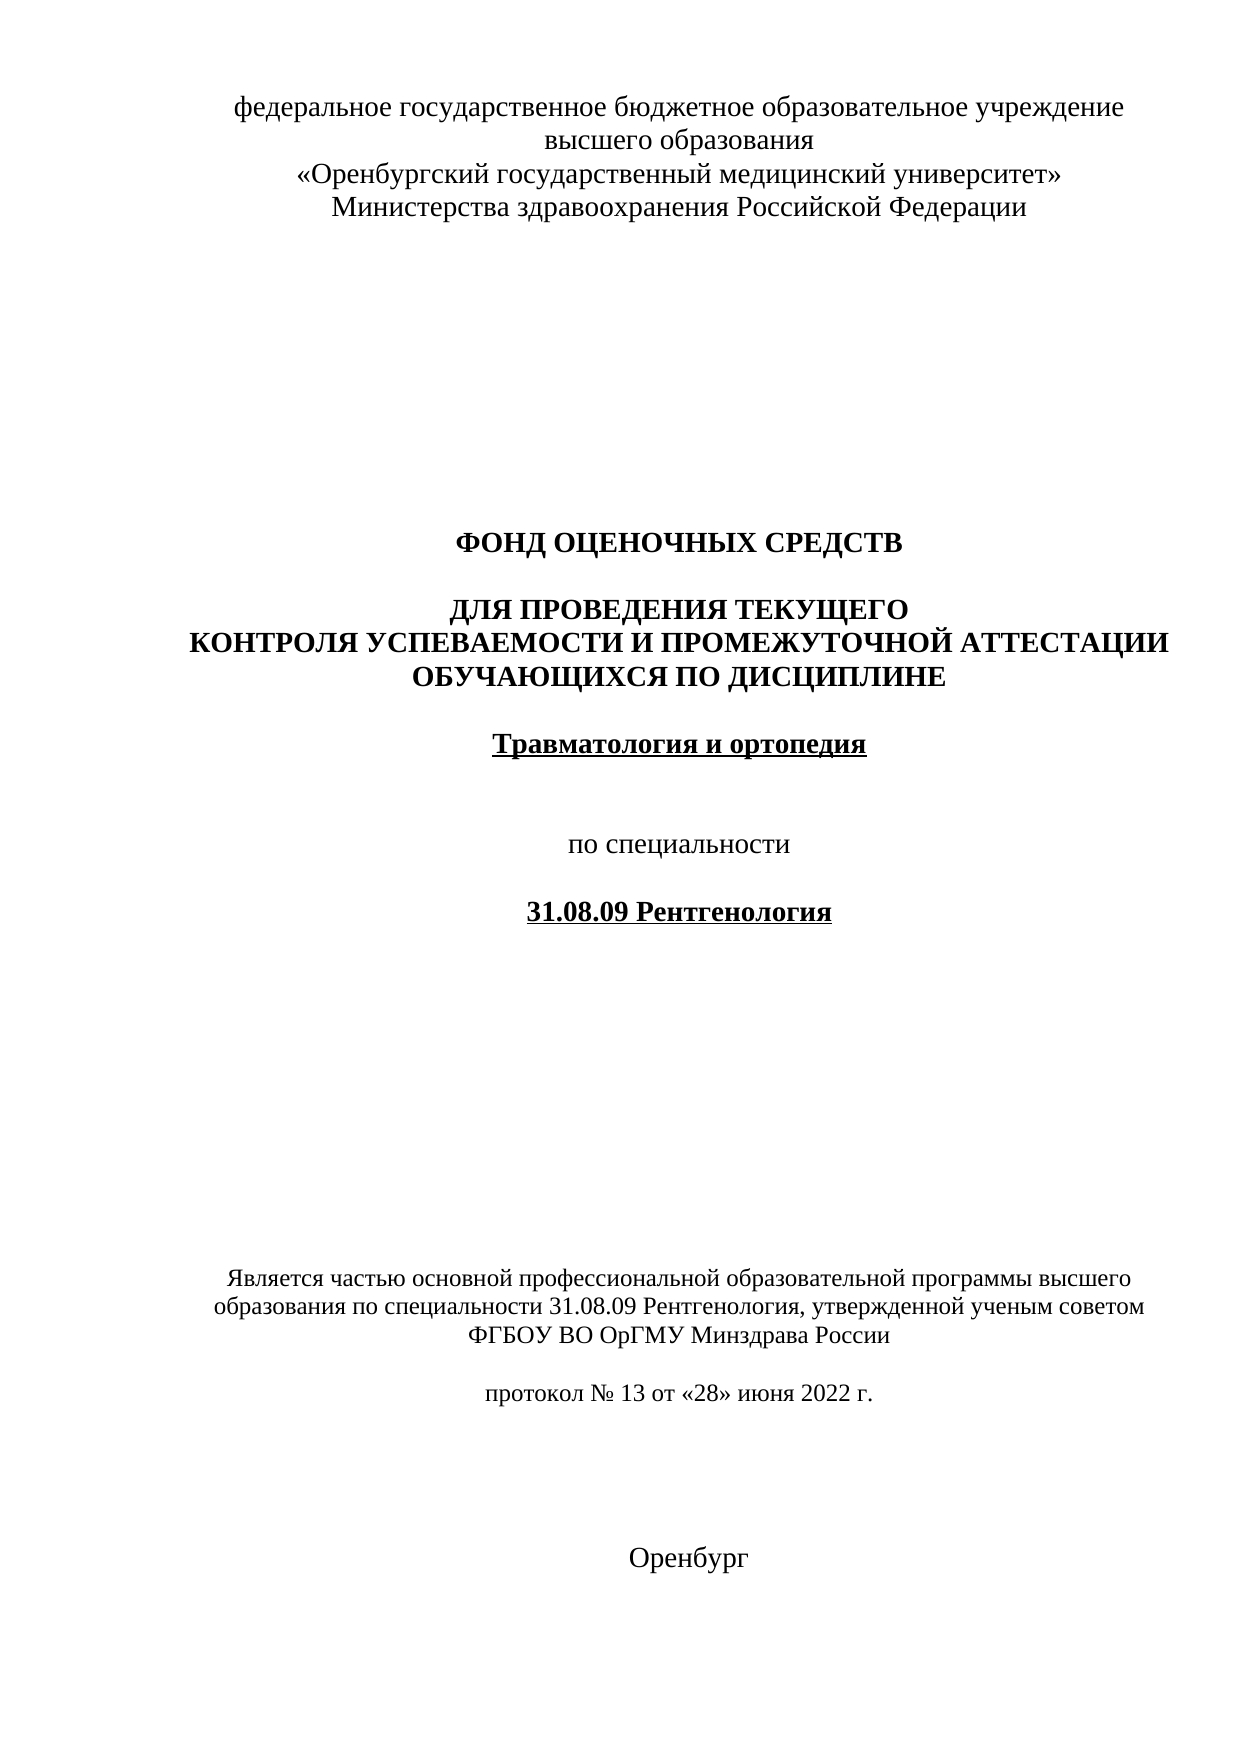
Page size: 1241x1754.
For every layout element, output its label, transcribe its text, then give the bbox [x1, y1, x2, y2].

text по специальности [177, 827, 1181, 860]
text ДЛЯ ПРОВЕДЕНИЯ ТЕКУЩЕГО [177, 592, 1181, 625]
text КОНТРОЛЯ УСПЕВАЕМОСТИ И ПРОМЕЖУТОЧНОЙ АТТЕСТАЦИИ [177, 625, 1181, 659]
text высшего образования [177, 122, 1181, 156]
text протокол № 13 от «28» июня 2022 г. [177, 1378, 1181, 1406]
text «Оренбургский государственный медицинский университет» [177, 156, 1181, 189]
text Министерства здравоохранения Российской Федерации [177, 189, 1181, 223]
text федеральное государственное бюджетное образовательное учреждение [177, 89, 1181, 122]
text Оренбург [196, 1541, 1181, 1574]
text 31.08.09 Рентгенология [177, 894, 1181, 927]
text Является частью основной профессиональной образовательной программы высшего образования по специальности 31.08.09 Рентгенология, утвержденной ученым советом ФГБОУ ВО ОрГМУ Минздрава России [177, 1263, 1181, 1349]
text ОБУЧАЮЩИХСЯ ПО ДИСЦИПЛИНЕ [177, 659, 1181, 692]
text ФОНД ОЦЕНОЧНЫХ СРЕДСТВ [177, 525, 1181, 558]
text Травматология и ортопедия [177, 726, 1181, 759]
